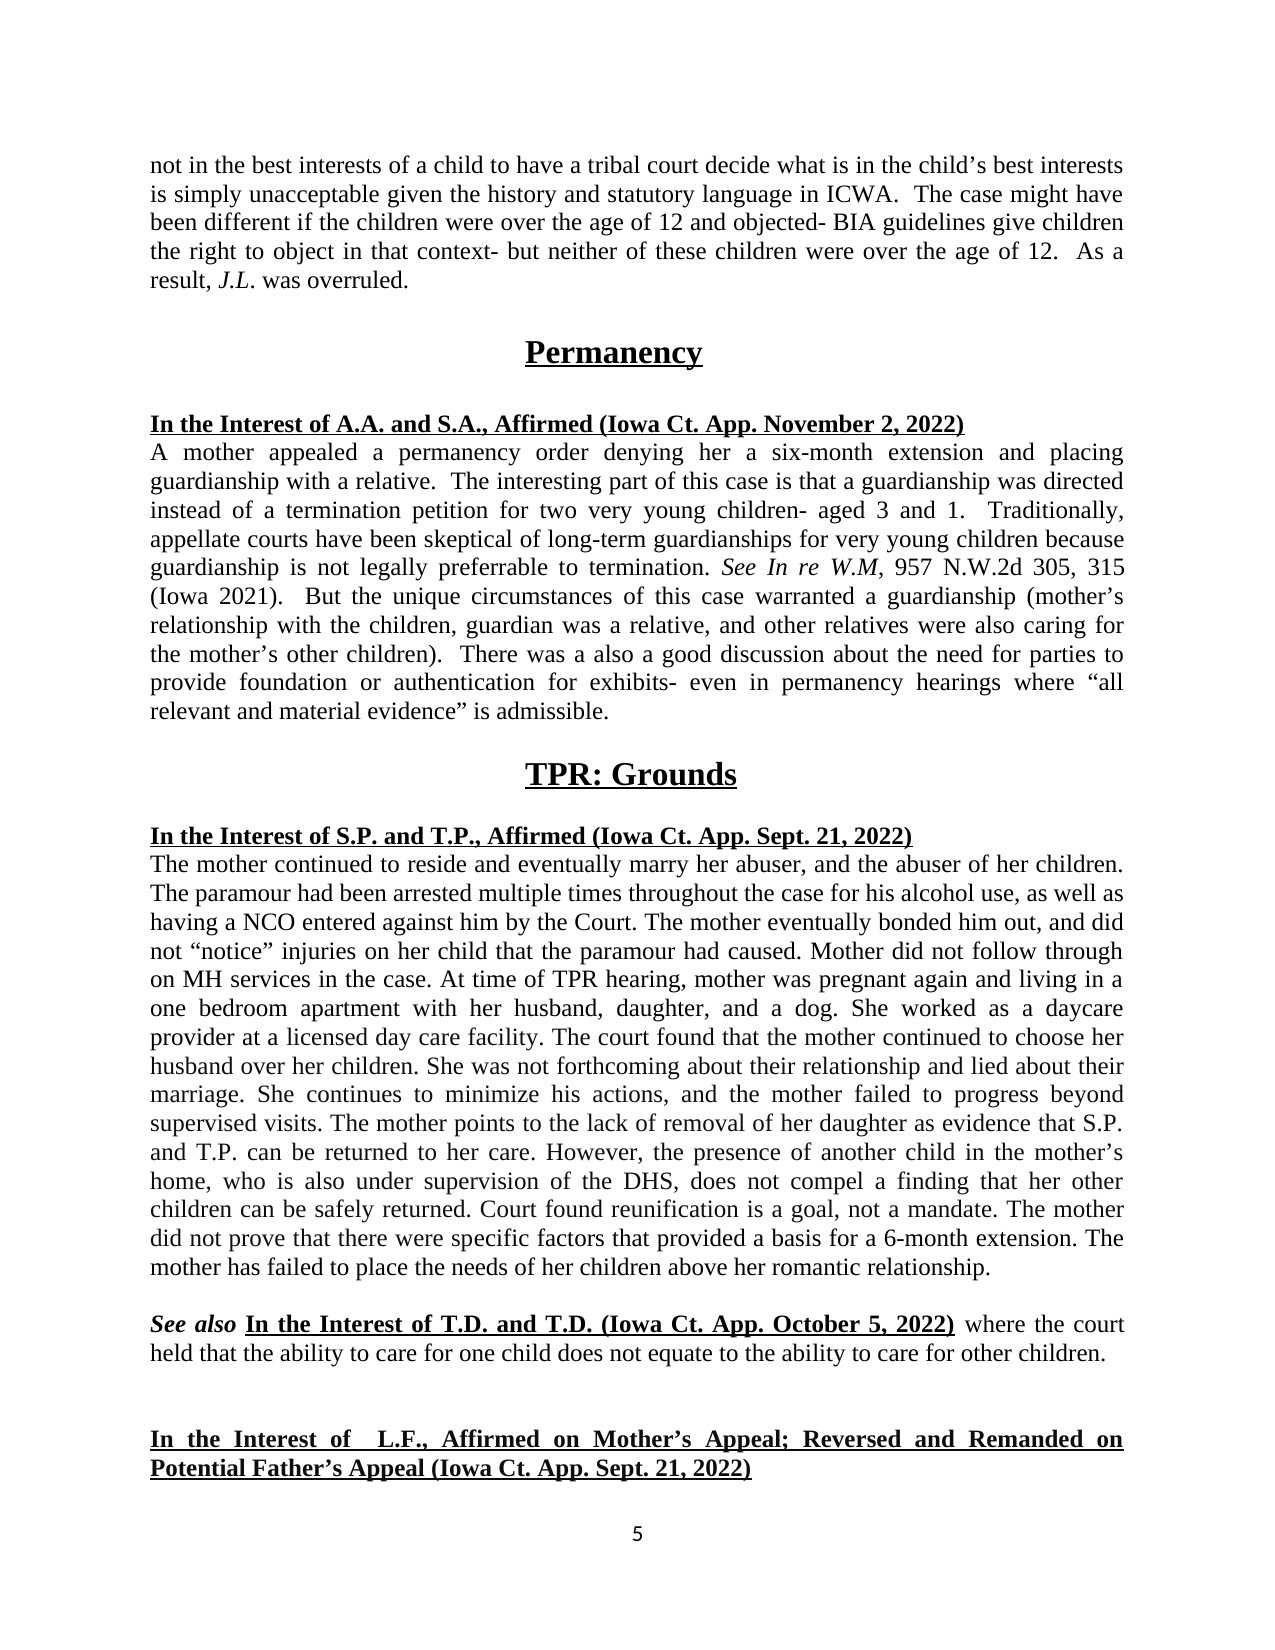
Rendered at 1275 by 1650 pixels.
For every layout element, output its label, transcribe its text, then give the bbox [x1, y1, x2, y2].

text A mother appealed a permanency order denying her a six-month extension and placing guardianship with a relative. The interesting part of this case is that a guardianship was directed instead of a termination petition for two very young children- aged 3 and 1. Traditionally, appellate courts have been skeptical of long-term guardianships for very young children because guardianship is not legally preferrable to termination. See In re W.M, 957 N.W.2d 305, 315 (Iowa 2021). But the unique circumstances of this case warranted a guardianship (mother’s relationship with the children, guardian was a relative, and other relatives were also caring for the mother’s other children). There was a also a good discussion about the need for parties to provide foundation or authentication for exhibits- even in permanency hearings where “all relevant and material evidence” is admissible. [150, 437, 1125, 725]
text In the Interest of A.A. and S.A., Affirmed (Iowa Ct. App. November 2, 2022) [150, 409, 1125, 437]
text In the Interest of L.F., Affirmed on Mother’s Appeal; Reversed and Remanded on Potential Father’s Appeal (Iowa Ct. App. Sept. 21, 2022) [150, 1424, 1125, 1482]
text The mother continued to reside and eventually marry her abuser, and the abuser of her children. The paramour had been arrested multiple times throughout the case for his alcohol use, as well as having a NCO entered against him by the Court. The mother eventually bonded him out, and did not “notice” injuries on her child that the paramour had caused. Mother did not follow through on MH services in the case. At time of TPR hearing, mother was pregnant again and living in a one bedroom apartment with her husband, daughter, and a dog. She worked as a daycare provider at a licensed day care facility. The court found that the mother continued to choose her husband over her children. She was not forthcoming about their relationship and lied about their marriage. She continues to minimize his actions, and the mother failed to progress beyond supervised visits. The mother points to the lack of removal of her daughter as evidence that S.P. and T.P. can be returned to her care. However, the presence of another child in the mother’s home, who is also under supervision of the DHS, does not compel a finding that her other children can be safely returned. Court found reunification is a goal, not a mandate. The mother did not prove that there were specific factors that provided a basis for a 6-month extension. The mother has failed to place the needs of her children above her romantic relationship. [150, 849, 1125, 1281]
text Permanency [525, 332, 1125, 370]
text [150, 150, 1125, 294]
text In the Interest of S.P. and T.P., Affirmed (Iowa Ct. App. Sept. 21, 2022) [150, 821, 1125, 849]
text See also In the Interest of T.D. and T.D. (Iowa Ct. App. October 5, 2022) where the court held that the ability to care for one child does not equate to the ability to care for other children. [150, 1309, 1125, 1367]
text TPR: Grounds [525, 754, 1125, 792]
